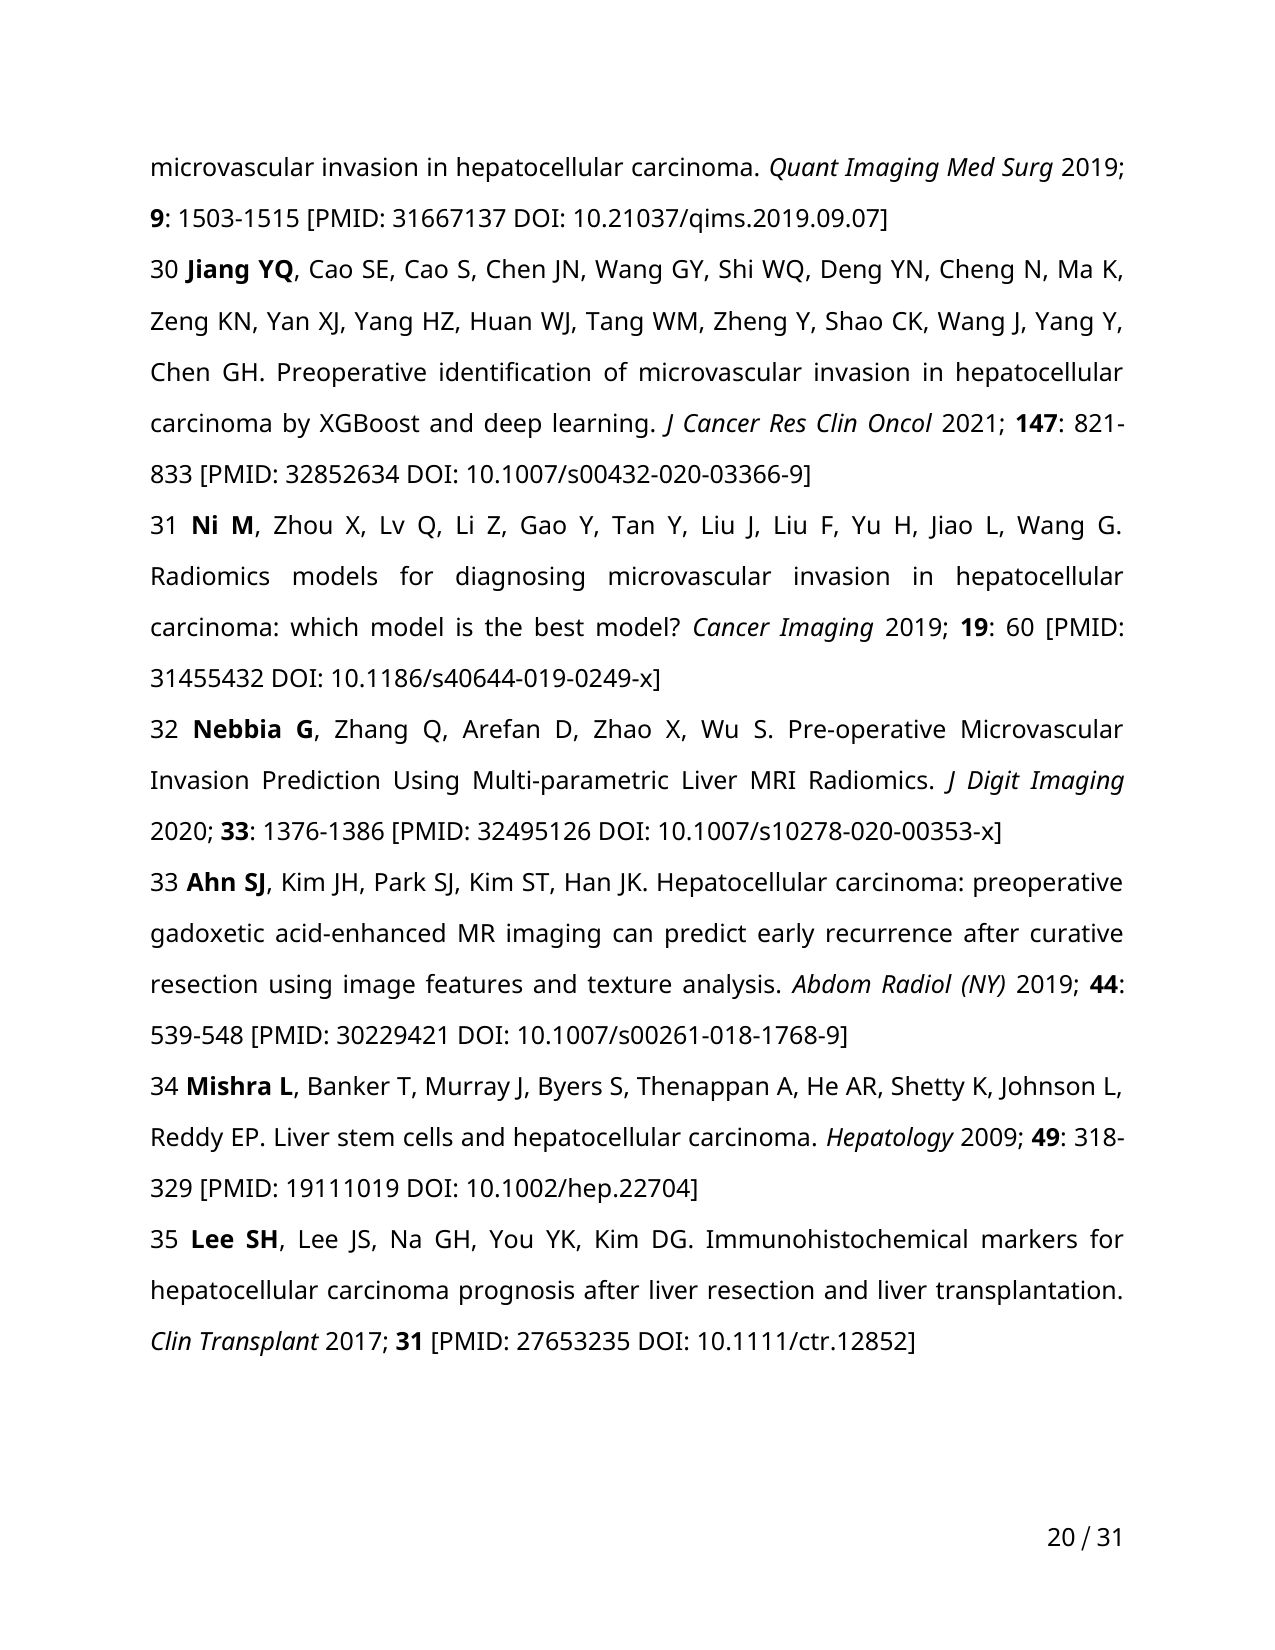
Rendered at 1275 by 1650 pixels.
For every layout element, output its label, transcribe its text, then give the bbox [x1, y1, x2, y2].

text 32 Nebbia G, Zhang Q, Arefan D, Zhao X, Wu S. Pre-operative Microvascular Invasion Prediction Using Multi-parametric Liver MRI Radiomics. J Digit Imaging 2020; 33: 1376-1386 [PMID: 32495126 DOI: 10.1007/s10278-020-00353-x] [150, 711, 1125, 848]
text 31 Ni M, Zhou X, Lv Q, Li Z, Gao Y, Tan Y, Liu J, Liu F, Yu H, Jiao L, Wang G. Radiomics models for diagnosing microvascular invasion in hepatocellular carcinoma: which model is the best model? Cancer Imaging 2019; 19: 60 [PMID: 31455432 DOI: 10.1186/s40644-019-0249-x] [150, 507, 1125, 694]
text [150, 150, 1125, 235]
text 34 Mishra L, Banker T, Murray J, Byers S, Thenappan A, He AR, Shetty K, Johnson L, Reddy EP. Liver stem cells and hepatocellular carcinoma. Hepatology 2009; 49: 318-329 [PMID: 19111019 DOI: 10.1002/hep.22704] [150, 1069, 1125, 1205]
text 35 Lee SH, Lee JS, Na GH, You YK, Kim DG. Immunohistochemical markers for hepatocellular carcinoma prognosis after liver resection and liver transplantation. Clin Transplant 2017; 31 [PMID: 27653235 DOI: 10.1111/ctr.12852] [150, 1222, 1125, 1358]
text 33 Ahn SJ, Kim JH, Park SJ, Kim ST, Han JK. Hepatocellular carcinoma: preoperative gadoxetic acid-enhanced MR imaging can predict early recurrence after curative resection using image features and texture analysis. Abdom Radiol (NY) 2019; 44: 539-548 [PMID: 30229421 DOI: 10.1007/s00261-018-1768-9] [150, 864, 1125, 1052]
text 30 Jiang YQ, Cao SE, Cao S, Chen JN, Wang GY, Shi WQ, Deng YN, Cheng N, Ma K, Zeng KN, Yan XJ, Yang HZ, Huan WJ, Tang WM, Zheng Y, Shao CK, Wang J, Yang Y, Chen GH. Preoperative identification of microvascular invasion in hepatocellular carcinoma by XGBoost and deep learning. J Cancer Res Clin Oncol 2021; 147: 821-833 [PMID: 32852634 DOI: 10.1007/s00432-020-03366-9] [150, 252, 1125, 490]
